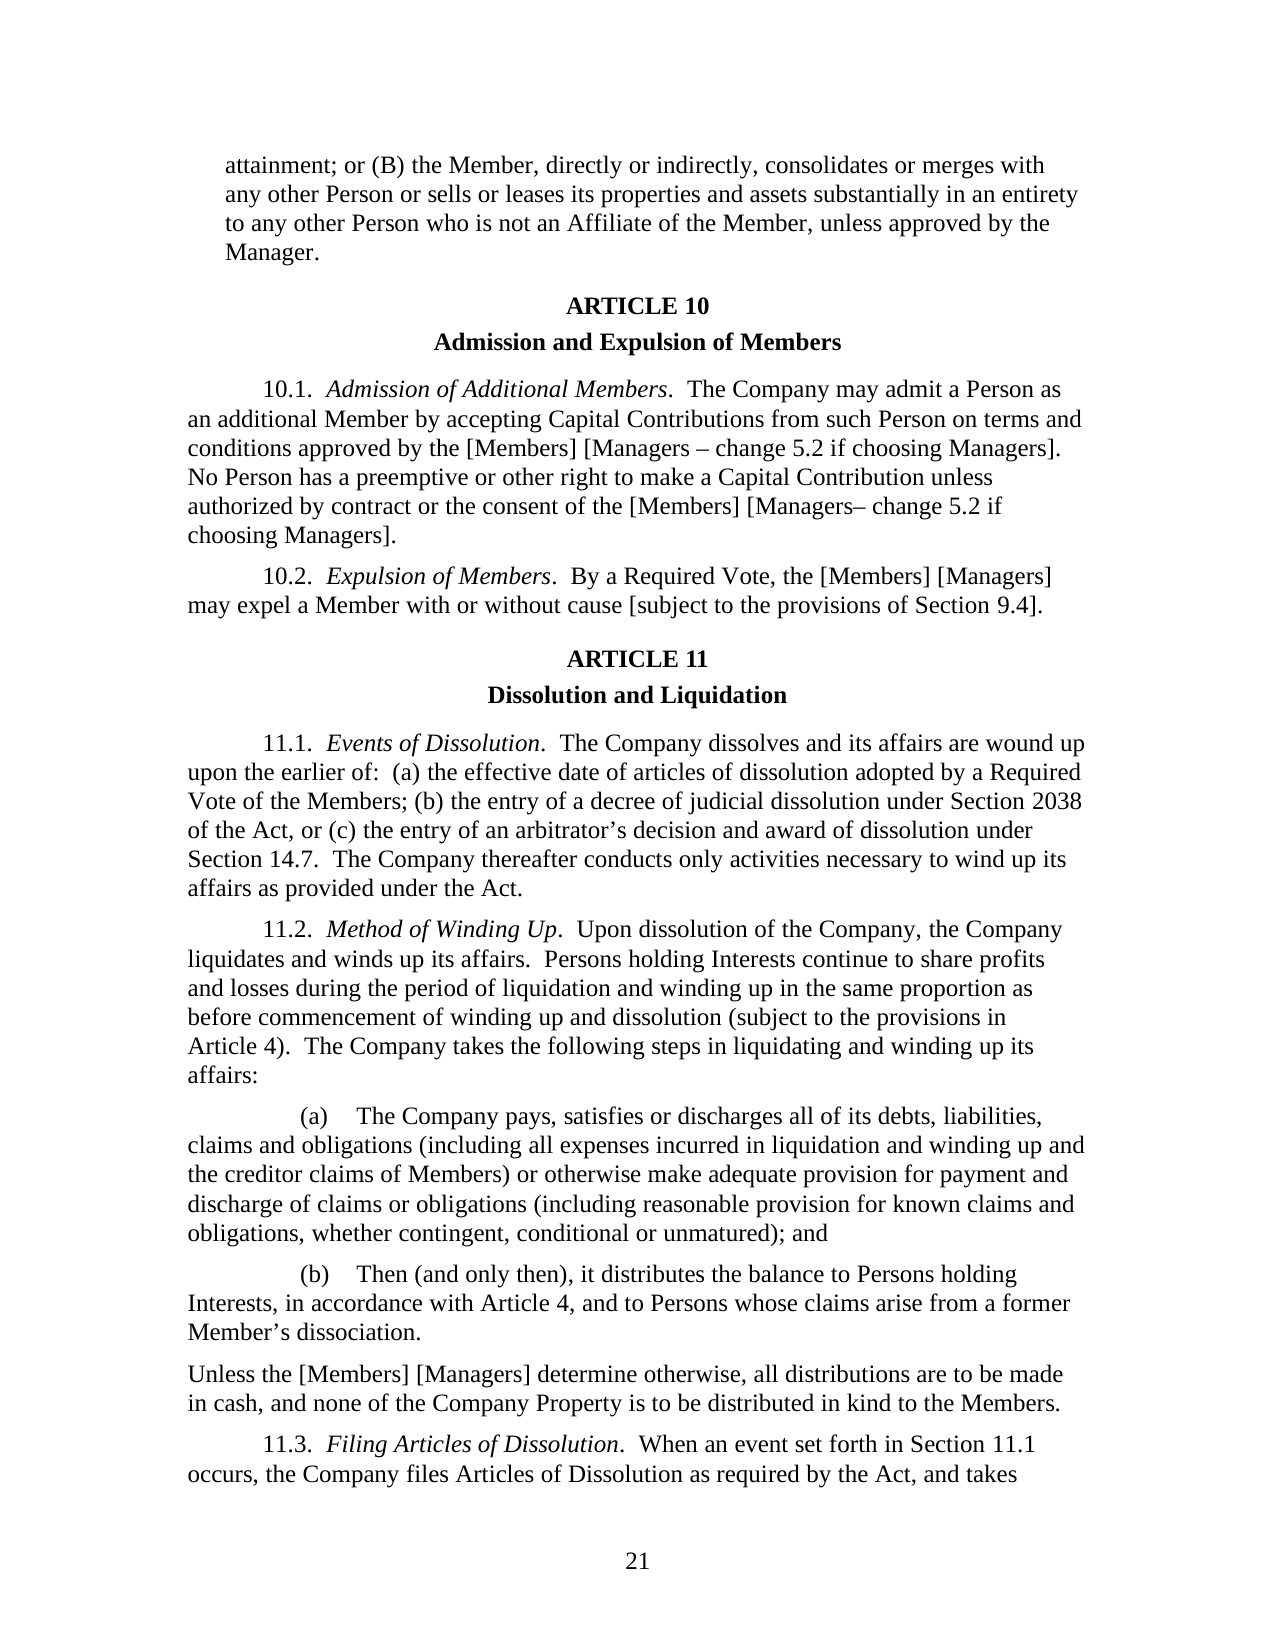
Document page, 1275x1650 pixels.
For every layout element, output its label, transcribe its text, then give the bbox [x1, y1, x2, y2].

text Unless the [Members] [Managers] determine otherwise, all distributions are to be made in cash, and none of the Company Property is to be distributed in kind to the Members. [187, 1359, 1087, 1417]
text (b) Then (and only then), it distributes the balance to Persons holding Interests, in accordance with Article 4, and to Persons whose claims arise from a former Member’s dissociation. [187, 1259, 1087, 1346]
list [225, 150, 1087, 266]
text 10.2. Expulsion of Members. By a Required Vote, the [Members] [Managers] may expel a Member with or without cause [subject to the provisions of Section 9.4]. [187, 561, 1087, 619]
subtitle Admission and Expulsion of Members [187, 327, 1087, 356]
subtitle Dissolution and Liquidation [187, 680, 1087, 709]
text (a) The Company pays, satisfies or discharges all of its debts, liabilities, claims and obligations (including all expenses incurred in liquidation and winding up and the creditor claims of Members) or otherwise make adequate provision for payment and discharge of claims or obligations (including reasonable provision for known claims and obligations, whether contingent, conditional or unmatured); and [187, 1101, 1087, 1247]
subtitle ARTICLE 11 [187, 644, 1087, 673]
text 11.2. Method of Winding Up. Upon dissolution of the Company, the Company liquidates and winds up its affairs. Persons holding Interests continue to share profits and losses during the period of liquidation and winding up in the same proportion as before commencement of winding up and dissolution (subject to the provisions in Article 4). The Company takes the following steps in liquidating and winding up its affairs: [187, 914, 1087, 1089]
subtitle ARTICLE 10 [187, 291, 1087, 320]
text 10.1. Admission of Additional Members. The Company may admit a Person as an additional Member by accepting Capital Contributions from such Person on terms and conditions approved by the [Members] [Managers – change 5.2 if choosing Managers]. No Person has a preemptive or other right to make a Capital Contribution unless authorized by contract or the consent of the [Members] [Managers– change 5.2 if choosing Managers]. [187, 374, 1087, 549]
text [187, 1429, 1087, 1487]
text 11.1. Events of Dissolution. The Company dissolves and its affairs are wound up upon the earlier of: (a) the effective date of articles of dissolution adopted by a Required Vote of the Members; (b) the entry of a decree of judicial dissolution under Section 2038 of the Act, or (c) the entry of an arbitrator’s decision and award of dissolution under Section 14.7. The Company thereafter conducts only activities necessary to wind up its affairs as provided under the Act. [187, 727, 1087, 902]
